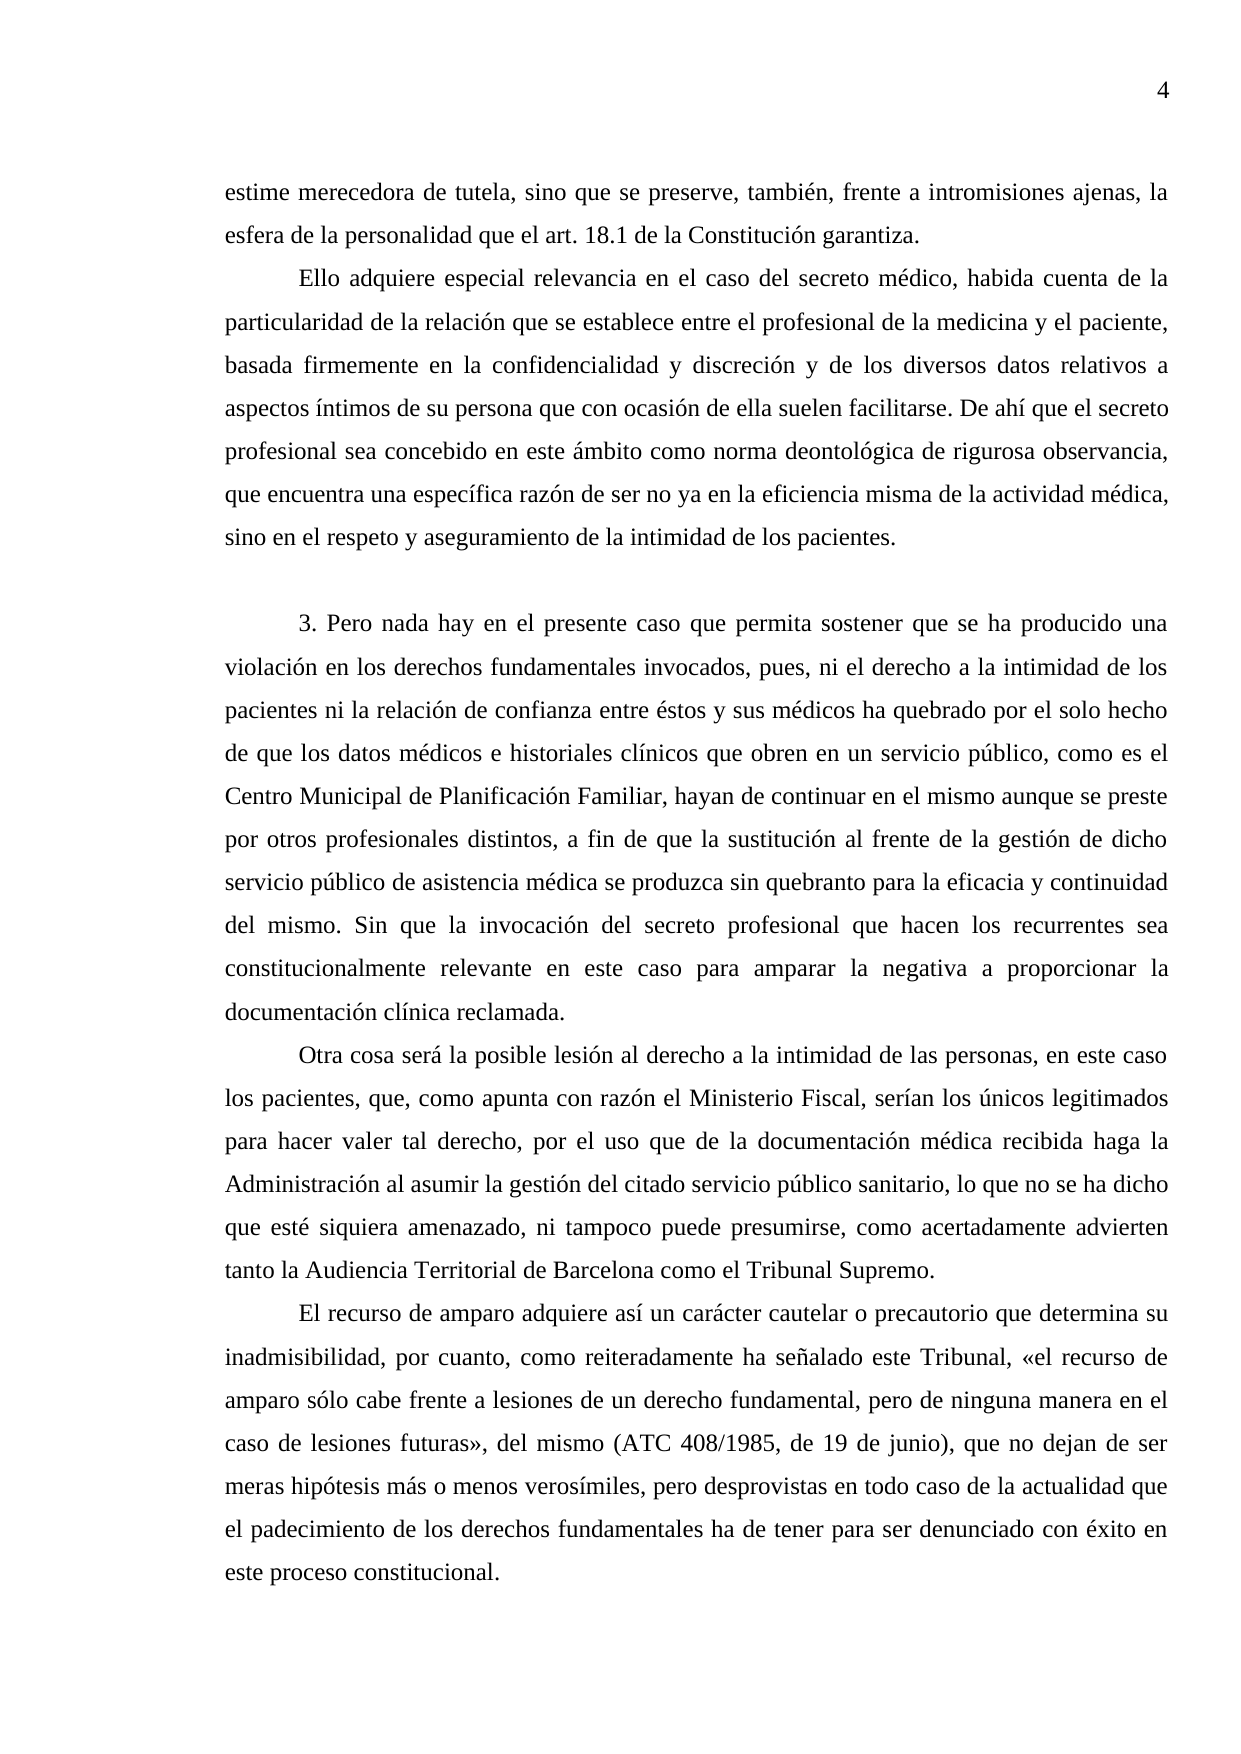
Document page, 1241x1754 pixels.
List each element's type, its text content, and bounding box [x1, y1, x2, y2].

text Ello adquiere especial relevancia en el caso del secreto médico, habida cuenta de la particularidad de la relación que se establece entre el profesional de la medicina y el paciente, basada firmemente en la confidencialidad y discreción y de los diversos datos relativos a aspectos íntimos de su persona que con ocasión de ella suelen facilitarse. De ahí que el secreto profesional sea concebido en este ámbito como norma deontológica de rigurosa observancia, que encuentra una específica razón de ser no ya en la eficiencia misma de la actividad médica, sino en el respeto y aseguramiento de la intimidad de los pacientes. [224, 263, 1169, 551]
text 3. Pero nada hay en el presente caso que permita sostener que se ha producido una violación en los derechos fundamentales invocados, pues, ni el derecho a la intimidad de los pacientes ni la relación de confianza entre éstos y sus médicos ha quebrado por el solo hecho de que los datos médicos e historiales clínicos que obren en un servicio público, como es el Centro Municipal de Planificación Familiar, hayan de continuar en el mismo aunque se preste por otros profesionales distintos, a fin de que la sustitución al frente de la gestión de dicho servicio público de asistencia médica se produzca sin quebranto para la eficacia y continuidad del mismo. Sin que la invocación del secreto profesional que hacen los recurrentes sea constitucionalmente relevante en este caso para amparar la negativa a proporcionar la documentación clínica reclamada. [224, 608, 1169, 1025]
text El recurso de amparo adquiere así un carácter cautelar o precautorio que determina su inadmisibilidad, por cuanto, como reiteradamente ha señalado este Tribunal, «el recurso de amparo sólo cabe frente a lesiones de un derecho fundamental, pero de ninguna manera en el caso de lesiones futuras», del mismo (ATC 408/1985, de 19 de junio), que no dejan de ser meras hipótesis más o menos verosímiles, pero desprovistas en todo caso de la actualidad que el padecimiento de los derechos fundamentales ha de tener para ser denunciado con éxito en este proceso constitucional. [224, 1298, 1169, 1586]
text Otra cosa será la posible lesión al derecho a la intimidad de las personas, en este caso los pacientes, que, como apunta con razón el Ministerio Fiscal, serían los únicos legitimados para hacer valer tal derecho, por el uso que de la documentación médica recibida haga la Administración al asumir la gestión del citado servicio público sanitario, lo que no se ha dicho que esté siquiera amenazado, ni tampoco puede presumirse, como acertadamente advierten tanto la Audiencia Territorial de Barcelona como el Tribunal Supremo. [224, 1040, 1169, 1284]
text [224, 177, 1169, 249]
